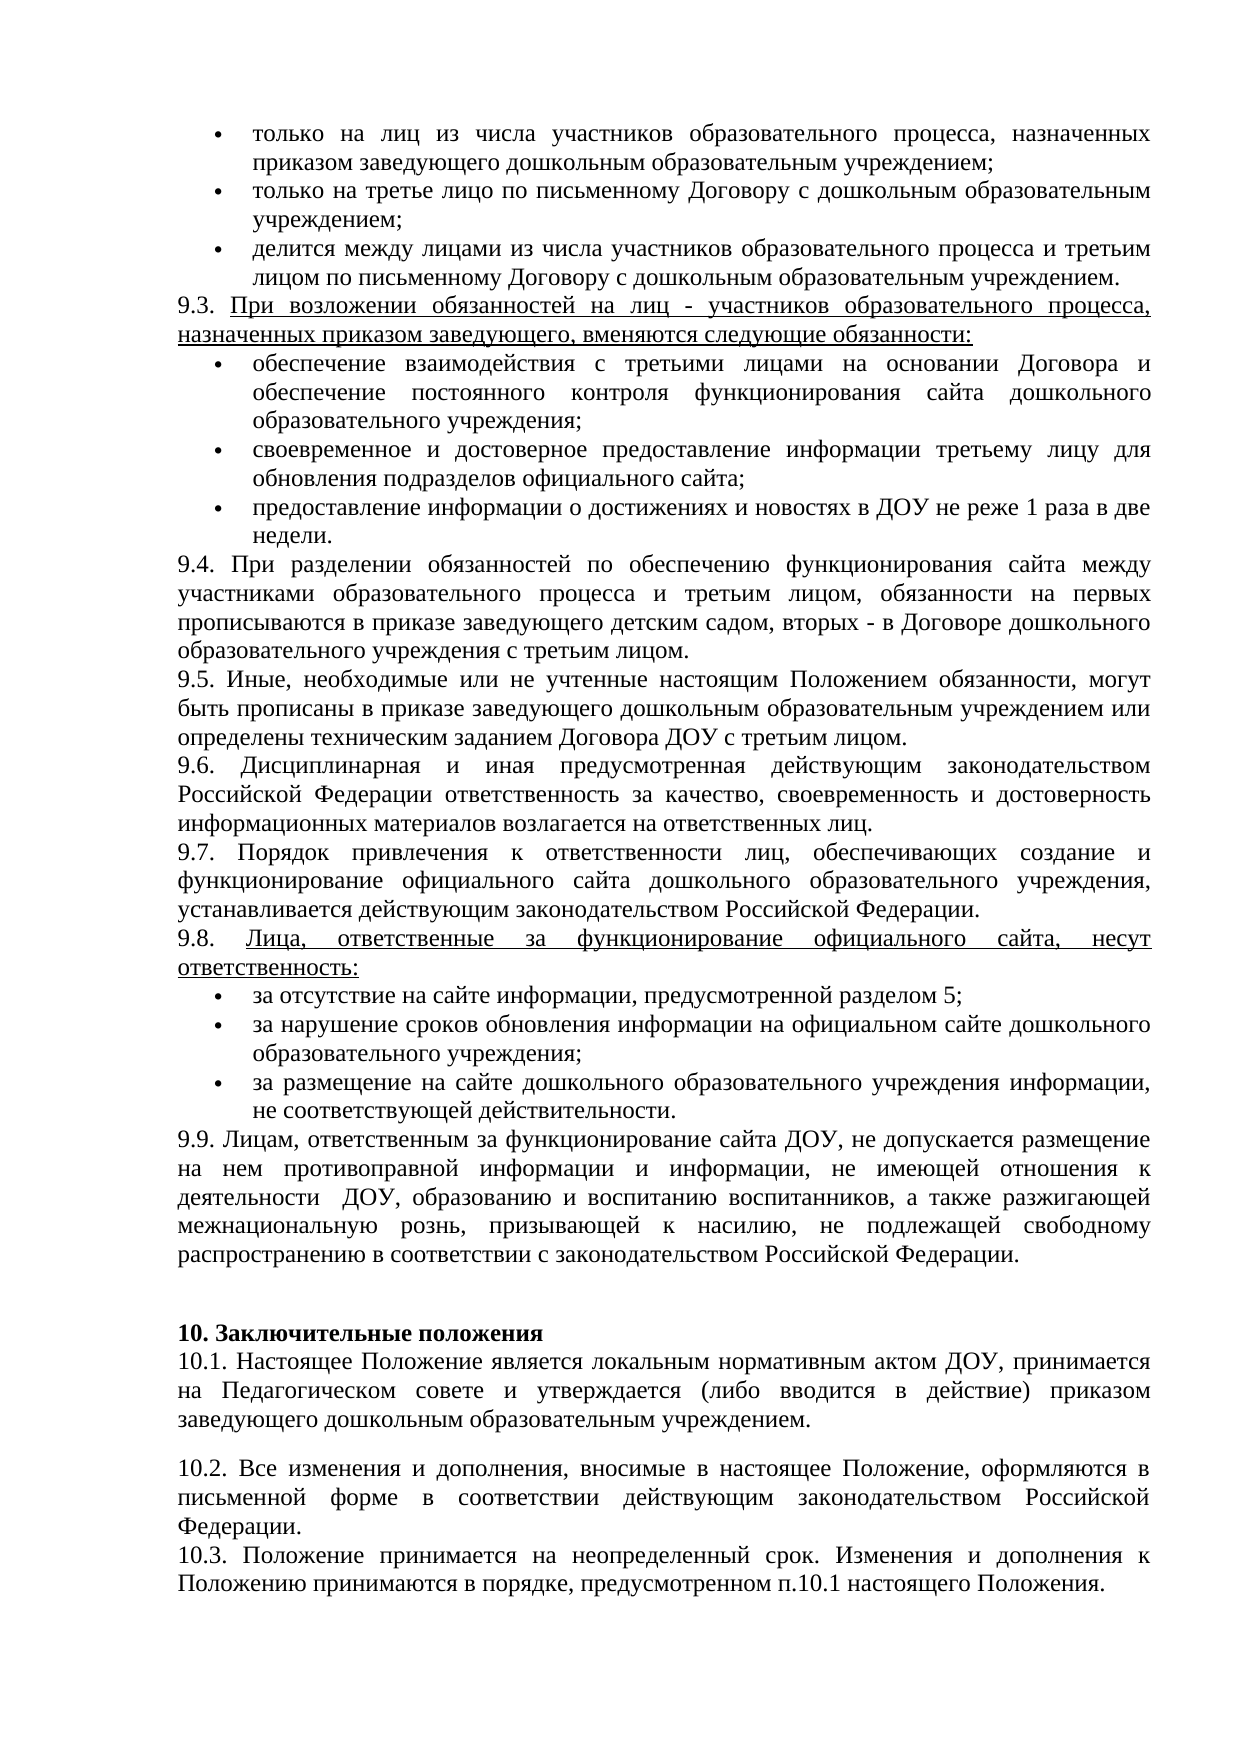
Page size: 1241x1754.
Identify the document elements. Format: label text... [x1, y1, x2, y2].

list делится между лицами из числа участников образовательного процесса и третьим лицом по письменному Договору с дошкольным образовательным учреждением. [215, 233, 1152, 291]
text 9.3. При возложении обязанностей на лиц - участников образовательного процесса, назначенных приказом заведующего, вменяются следующие обязанности: [177, 291, 1152, 348]
list предоставление информации о достижениях и новостях в ДОУ не реже 1 раза в две недели. [215, 492, 1152, 549]
list своевременное и достоверное предоставление информации третьему лицу для обновления подразделов официального сайта; [215, 434, 1152, 492]
text 9.4. При разделении обязанностей по обеспечению функционирования сайта между участниками образовательного процесса и третьим лицом, обязанности на первых прописываются в приказе заведующего детским садом, вторых - в Договоре дошкольного образовательного учреждения с третьим лицом. [177, 549, 1152, 664]
text 10. Заключительные положения [177, 1318, 1136, 1346]
list за отсутствие на сайте информации, предусмотренной разделом 5; [215, 981, 1152, 1009]
list обеспечение взаимодействия с третьими лицами на основании Договора и обеспечение постоянного контроля функционирования сайта дошкольного образовательного учреждения; [215, 348, 1152, 434]
list за размещение на сайте дошкольного образовательного учреждения информации, не соответствующей действительности. [215, 1067, 1152, 1124]
text 9.8. Лица, ответственные за функционирование официального сайта, несут ответственность: [177, 923, 1152, 981]
list только на лиц из числа участников образовательного процесса, назначенных приказом заведующего дошкольным образовательным учреждением; [215, 118, 1152, 176]
text 10.1. Настоящее Положение является локальным нормативным актом ДОУ, принимается на Педагогическом совете и утверждается (либо вводится в действие) приказом заведующего дошкольным образовательным учреждением. [177, 1346, 1152, 1433]
text 9.6. Дисциплинарная и иная предусмотренная действующим законодательством Российской Федерации ответственность за качество, своевременность и достоверность информационных материалов возлагается на ответственных лиц. [177, 751, 1152, 837]
text 9.5. Иные, необходимые или не учтенные настоящим Положением обязанности, могут быть прописаны в приказе заведующего дошкольным образовательным учреждением или определены техническим заданием Договора ДОУ с третьим лицом. [177, 664, 1152, 751]
text 9.9. Лицам, ответственным за функционирование сайта ДОУ, не допускается размещение на нем противоправной информации и информации, не имеющей отношения к деятельности ДОУ, образованию и воспитанию воспитанников, а также разжигающей межнациональную рознь, призывающей к насилию, не подлежащей свободному распространению в соответствии с законодательством Российской Федерации. [177, 1124, 1152, 1268]
text 9.7. Порядок привлечения к ответственности лиц, обеспечивающих создание и функционирование официального сайта дошкольного образовательного учреждения, устанавливается действующим законодательством Российской Федерации. [177, 837, 1152, 923]
text 10.2. Все изменения и дополнения, вносимые в настоящее Положение, оформляются в письменной форме в соответствии действующим законодательством Российской Федерации. [177, 1453, 1151, 1540]
text 10.3. Положение принимается на неопределенный срок. Изменения и дополнения к Положению принимаются в порядке, предусмотренном п.10.1 настоящего Положения. [177, 1540, 1152, 1597]
list только на третье лицо по письменному Договору с дошкольным образовательным учреждением; [215, 176, 1152, 233]
list за нарушение сроков обновления информации на официальном сайте дошкольного образовательного учреждения; [215, 1009, 1152, 1067]
